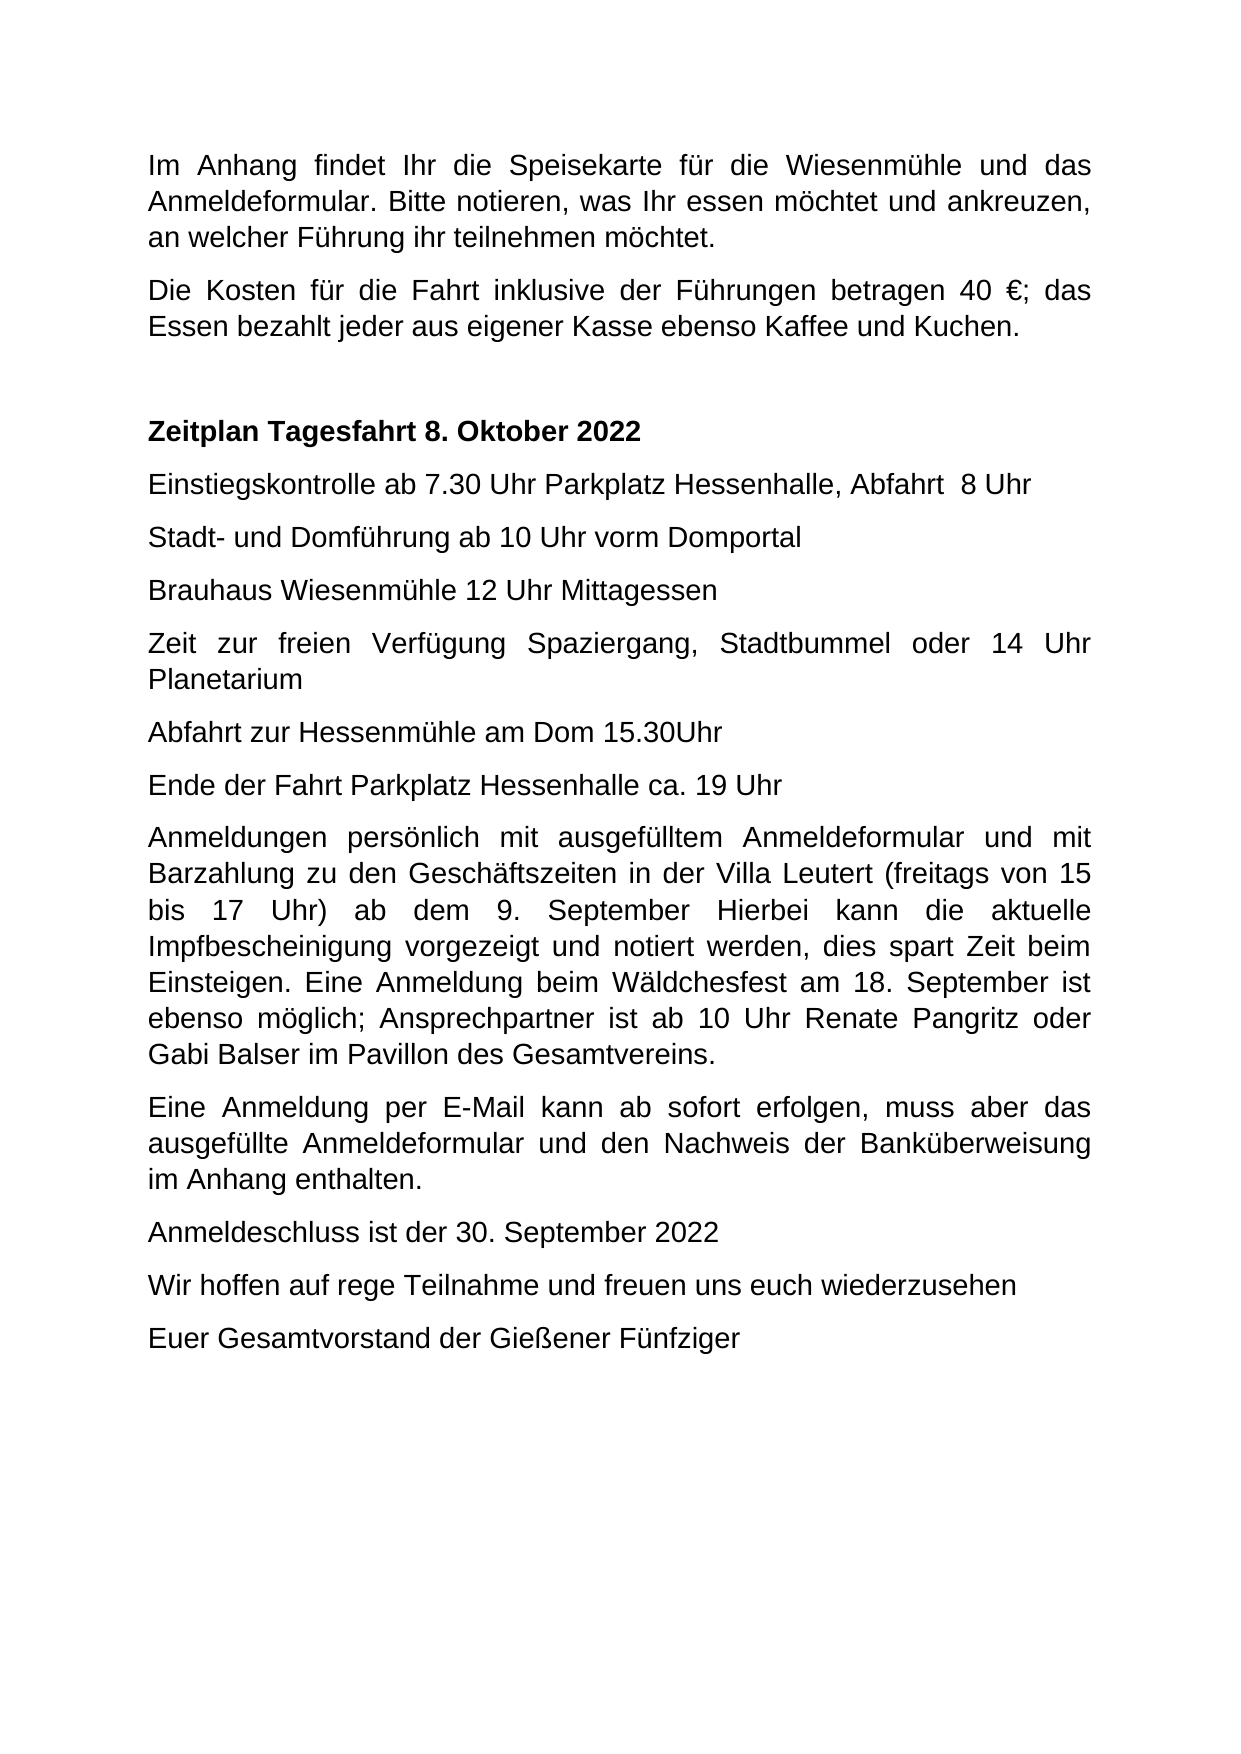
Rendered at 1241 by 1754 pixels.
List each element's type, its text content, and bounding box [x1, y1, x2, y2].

text Eine Anmeldung per E-Mail kann ab sofort erfolgen, muss aber das ausgefüllte Anmeldeformular und den Nachweis der Banküberweisung im Anhang enthalten. [148, 1090, 1093, 1196]
text Ende der Fahrt Parkplatz Hessenhalle ca. 19 Uhr [148, 767, 1093, 801]
text Anmeldungen persönlich mit ausgefülltem Anmeldeformular und mit Barzahlung zu den Geschäftszeiten in der Villa Leutert (freitags von 15 bis 17 Uhr) ab dem 9. September Hierbei kann die aktuelle Impfbescheinigung vorgezeigt und notiert werden, dies spart Zeit beim Einsteigen. Eine Anmeldung beim Wäldchesfest am 18. September ist ebenso möglich; Ansprechpartner ist ab 10 Uhr Renate Pangritz oder Gabi Balser im Pavillon des Gesamtvereins. [148, 820, 1093, 1071]
text Brauhaus Wiesenmühle 12 Uhr Mittagessen [148, 573, 1093, 606]
text Anmeldeschluss ist der 30. September 2022 [148, 1215, 1093, 1249]
text Stadt- und Domführung ab 10 Uhr vorm Domportal [148, 520, 1093, 554]
text Die Kosten für die Fahrt inklusive der Führungen betragen 40 €; das Essen bezahlt jeder aus eigener Kasse ebenso Kaffee und Kuchen. [148, 273, 1093, 342]
text Zeitplan Tagesfahrt 8. Oktober 2022 [148, 414, 1093, 448]
text Zeit zur freien Verfügung Spaziergang, Stadtbummel oder 14 Uhr Planetarium [148, 626, 1093, 695]
text Euer Gesamtvorstand der Gießener Fünfziger [148, 1321, 1093, 1354]
text Im Anhang findet Ihr die Speisekarte für die Wiesenmühle und das Anmeldeformular. Bitte notieren, was Ihr essen möchtet und ankreuzen, an welcher Führung ihr teilnehmen möchtet. [148, 148, 1093, 253]
text Wir hoffen auf rege Teilnahme und freuen uns euch wiederzusehen [148, 1268, 1093, 1301]
text Einstiegskontrolle ab 7.30 Uhr Parkplatz Hessenhalle, Abfahrt 8 Uhr [148, 467, 1093, 501]
text Abfahrt zur Hessenmühle am Dom 15.30Uhr [148, 715, 1093, 748]
